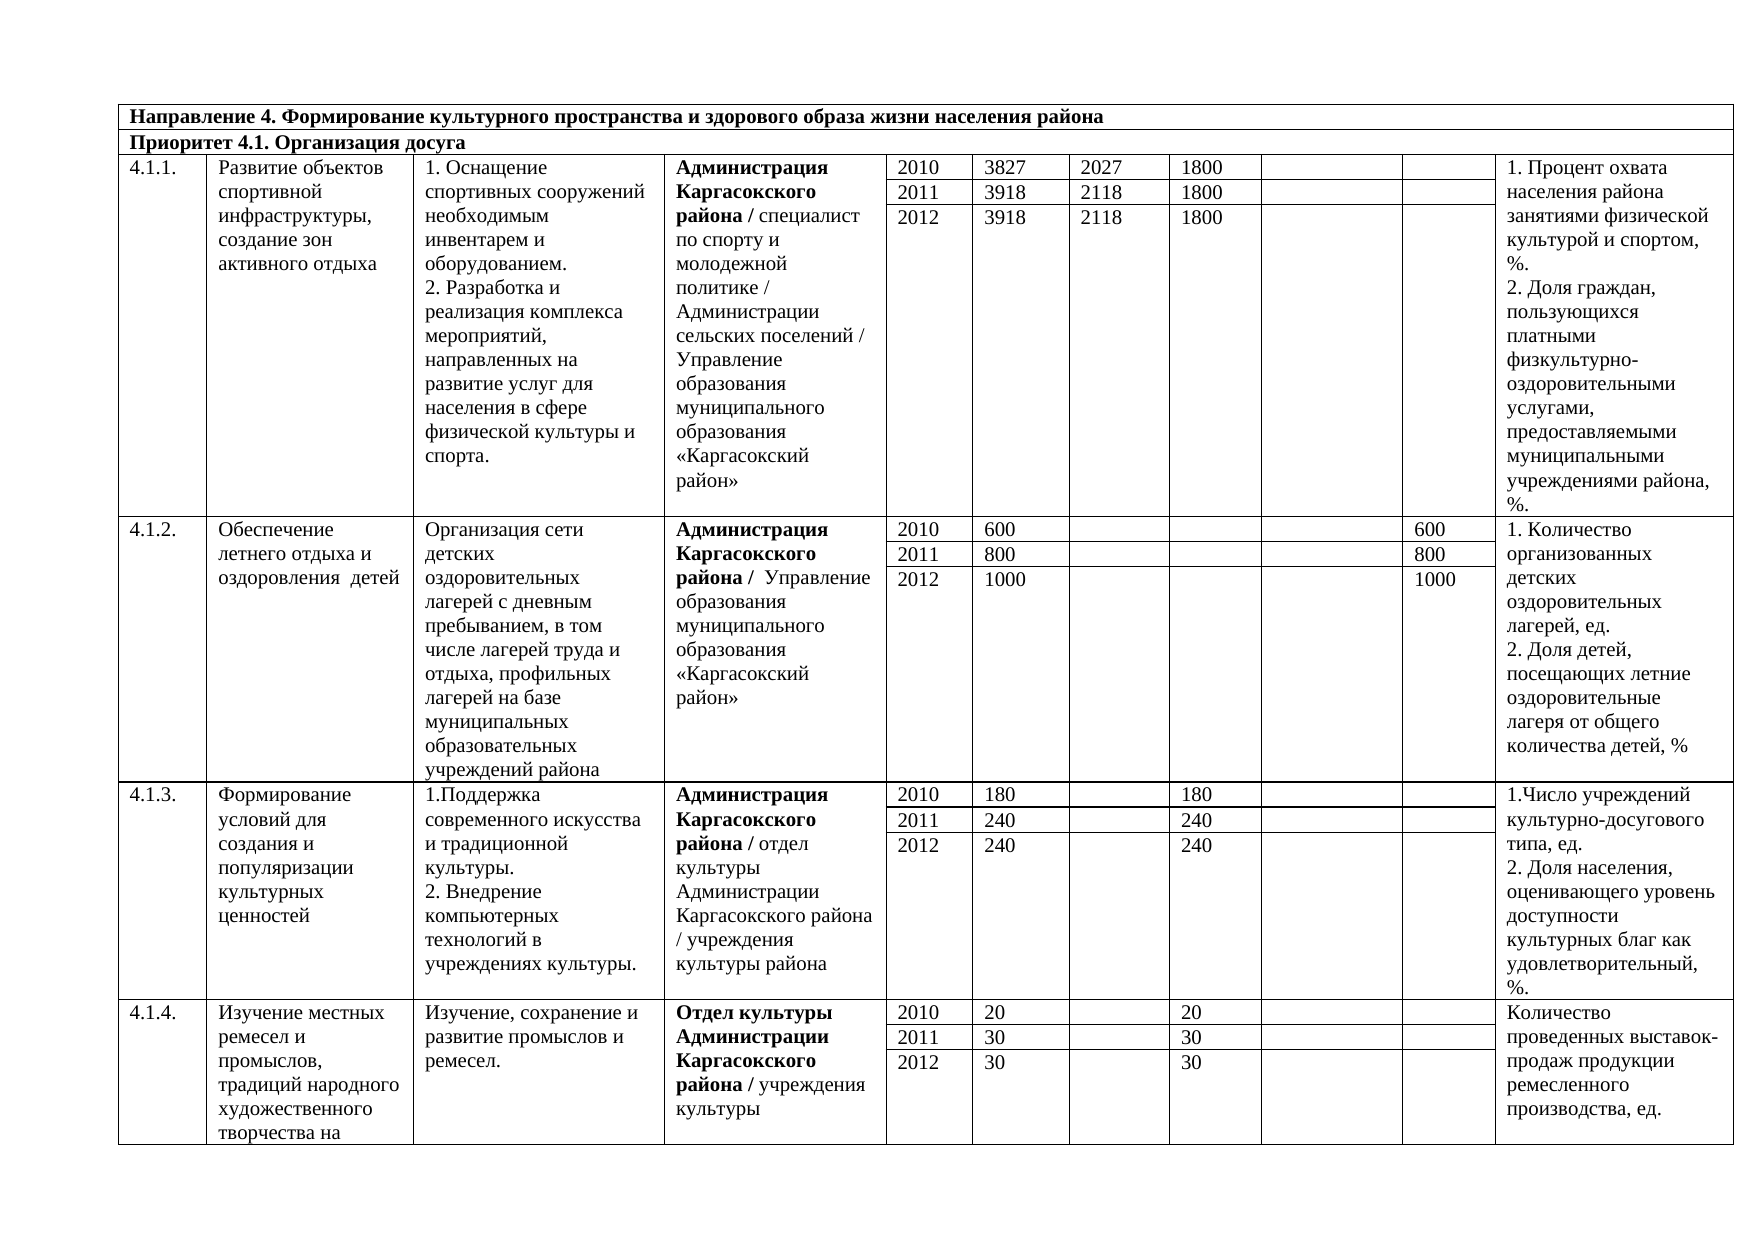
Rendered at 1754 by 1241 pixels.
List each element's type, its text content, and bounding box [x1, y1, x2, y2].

table_cell 30 [1170, 1050, 1261, 1144]
table_cell 3918 [973, 180, 1069, 204]
table_cell [1170, 517, 1261, 541]
table_cell [1403, 1000, 1495, 1024]
table_cell [1403, 1025, 1495, 1049]
table_cell 20 [1170, 1000, 1261, 1024]
table_cell [1070, 542, 1169, 566]
table_cell 2012 [887, 205, 972, 516]
table_cell 1.Поддержка современного искусства и традиционной культуры. 2. Внедрение компьютерных технологий в учреждениях культуры. [414, 783, 664, 999]
table_cell Развитие объектов спортивной инфраструктуры, создание зон активного отдыха [207, 155, 413, 516]
table_cell [1262, 833, 1402, 999]
table_cell 4.1.1. [119, 155, 206, 516]
table_cell 1. Процент охвата населения района занятиями физической культурой и спортом, %. 2. Доля граждан, пользующихся платными физкультурно-оздоровительными услугами, предоставляемыми муниципальными учреждениями района, %. [1496, 155, 1733, 516]
table_cell [1070, 833, 1169, 999]
table_cell [1403, 155, 1495, 179]
table_cell [1262, 1000, 1402, 1024]
table_cell [1403, 205, 1495, 516]
table_cell Изучение местных ремесел и промыслов, традиций народного художественного творчества на территории района [207, 1000, 413, 1144]
table_cell 2011 [887, 180, 972, 204]
table_cell 30 [973, 1025, 1069, 1049]
table_cell 240 [1170, 833, 1261, 999]
table_cell [1262, 783, 1402, 806]
table_cell 2118 [1070, 205, 1169, 516]
table_cell 600 [973, 517, 1069, 541]
table_cell [1170, 567, 1261, 781]
table_cell 240 [973, 833, 1069, 999]
table_cell Изучение, сохранение и развитие промыслов и ремесел. [414, 1000, 664, 1144]
table_cell [1262, 542, 1402, 566]
table_cell Организация сети детских оздоровительных лагерей с дневным пребыванием, в том числе лагерей труда и отдыха, профильных лагерей на базе муниципальных образовательных учреждений района [414, 517, 664, 781]
table_cell Количество проведенных выставок-продаж продукции ремесленного производства, ед. [1496, 1000, 1733, 1144]
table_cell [665, 1000, 886, 1144]
table_cell [1070, 1025, 1169, 1049]
table_cell 4.1.2. [119, 517, 206, 781]
table_cell Администрация Каргасокского района / отдел культуры Администрации Каргасокского района / учреждения культуры района [665, 783, 886, 999]
table_cell 2012 [887, 567, 972, 781]
table_cell 2118 [1070, 180, 1169, 204]
table_cell 2027 [1070, 155, 1169, 179]
table_cell [1170, 542, 1261, 566]
table_cell Администрация Каргасокского района / специалист по спорту и молодежной политике / Администрации сельских поселений / Управление образования муниципального образования «Каргасокский район» [665, 155, 886, 516]
table_cell 1800 [1170, 205, 1261, 516]
table_cell 30 [1170, 1025, 1261, 1049]
table_cell [1403, 1050, 1495, 1144]
table_cell 30 [973, 1050, 1069, 1144]
table_cell 2012 [887, 833, 972, 999]
table_cell 2010 [887, 155, 972, 179]
table_cell 240 [1170, 808, 1261, 832]
table_cell 800 [973, 542, 1069, 566]
table_cell [1403, 180, 1495, 204]
table_cell 2011 [887, 808, 972, 832]
table_cell 3918 [973, 205, 1069, 516]
table_cell 1000 [1403, 567, 1495, 781]
table_cell [1262, 205, 1402, 516]
table_cell [1070, 1000, 1169, 1024]
table_cell 1. Количество организованных детских оздоровительных лагерей, ед. 2. Доля детей, посещающих летние оздоровительные лагеря от общего количества детей, % [1496, 517, 1733, 781]
table_cell [1070, 567, 1169, 781]
table_cell [1262, 155, 1402, 179]
table_cell 4.1.3. [119, 783, 206, 999]
table_cell 2011 [887, 1025, 972, 1049]
table_cell 180 [973, 783, 1069, 806]
table_cell Приоритет 4.1. Организация досуга [119, 130, 1733, 154]
table_cell [1262, 1025, 1402, 1049]
table_cell [1070, 808, 1169, 832]
table_cell 180 [1170, 783, 1261, 806]
table_cell [1262, 1050, 1402, 1144]
table_cell 1000 [973, 567, 1069, 781]
table_cell [1262, 180, 1402, 204]
table_cell 2012 [887, 1050, 972, 1144]
table_cell 2010 [887, 1000, 972, 1024]
table_cell 600 [1403, 517, 1495, 541]
table_cell Направление 4. Формирование культурного пространства и здорового образа жизни населения района [119, 105, 1733, 128]
table_cell [1262, 567, 1402, 781]
table_cell [1403, 833, 1495, 999]
table_cell 800 [1403, 542, 1495, 566]
table_cell Формирование условий для создания и популяризации культурных ценностей [207, 783, 413, 999]
table_cell 2010 [887, 783, 972, 806]
table_cell 3827 [973, 155, 1069, 179]
table_cell 2010 [887, 517, 972, 541]
table_cell [1070, 1050, 1169, 1144]
table_cell 1800 [1170, 155, 1261, 179]
table_cell [1403, 808, 1495, 832]
table_cell 1800 [1170, 180, 1261, 204]
table_cell [1262, 808, 1402, 832]
table_cell 20 [973, 1000, 1069, 1024]
table_cell [1070, 783, 1169, 806]
table_cell [1070, 517, 1169, 541]
table_cell [1262, 517, 1402, 541]
table_cell Администрация Каргасокского района / Управление образования муниципального образования «Каргасокский район» [665, 517, 886, 781]
table_cell 4.1.4. [119, 1000, 206, 1144]
table_cell 240 [973, 808, 1069, 832]
table_cell 2011 [887, 542, 972, 566]
table_cell [1403, 783, 1495, 806]
table_cell 1. Оснащение спортивных сооружений необходимым инвентарем и оборудованием. 2. Разработка и реализация комплекса мероприятий, направленных на развитие услуг для населения в сфере физической культуры и спорта. [414, 155, 664, 516]
table_cell 1.Число учреждений культурно-досугового типа, ед. 2. Доля населения, оценивающего уровень доступности культурных благ как удовлетворительный, %. [1496, 783, 1733, 999]
table_cell Обеспечение летнего отдыха и оздоровления детей [207, 517, 413, 781]
